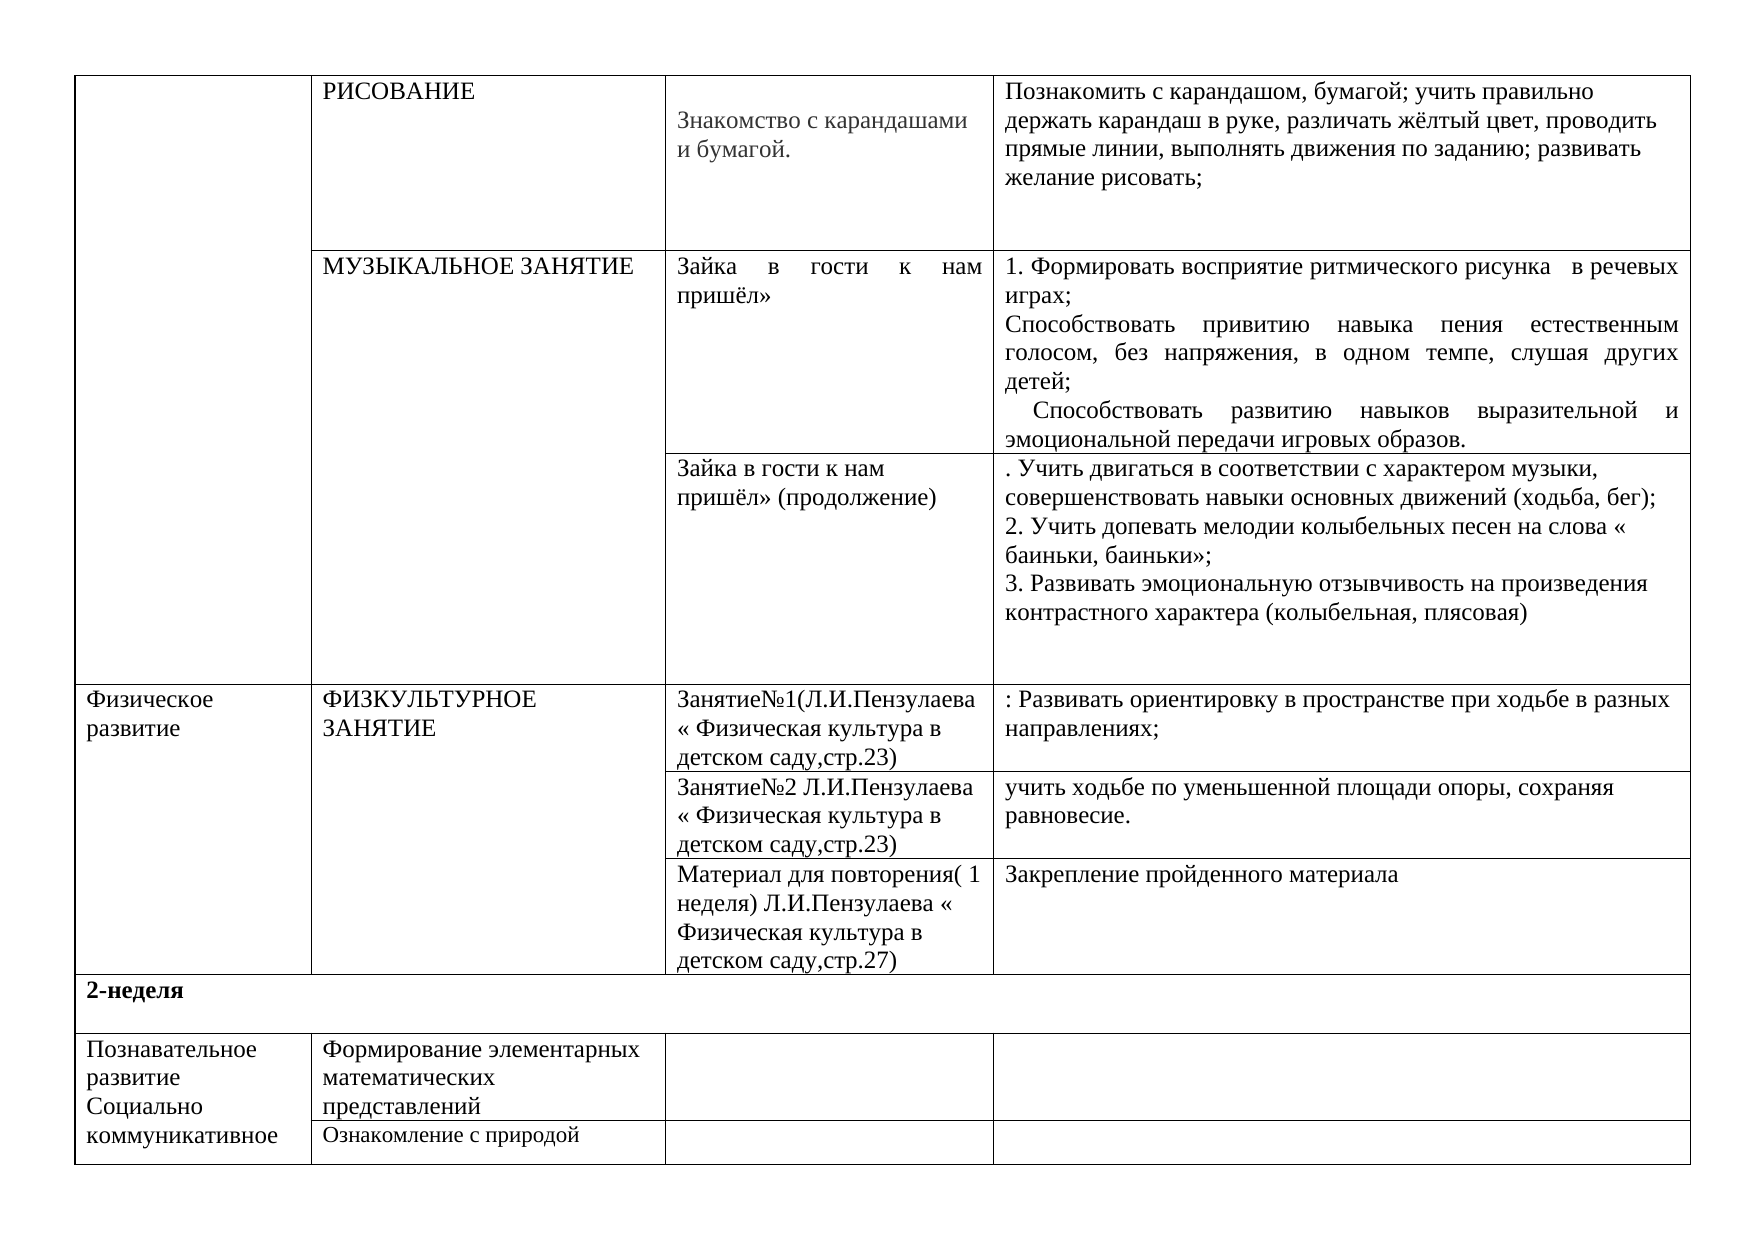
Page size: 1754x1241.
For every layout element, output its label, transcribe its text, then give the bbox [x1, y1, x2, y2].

table_cell Знакомство с карандашами и бумагой. [666, 76, 993, 250]
table_cell Материал для повторения( 1 неделя) Л.И.Пензулаева « Физическая культура в детском саду,стр.27) [666, 859, 993, 974]
table_cell Познакомить с карандашом, бумагой; учить правильно держать карандаш в руке, различать жёлтый цвет, проводить прямые линии, выполнять движения по заданию; развивать желание рисовать; [994, 76, 1690, 250]
table_cell : Развивать ориентировку в пространстве при ходьбе в разных направлениях; [994, 685, 1690, 771]
table_cell Закрепление пройденного материала [994, 859, 1690, 974]
table_cell учить ходьбе по уменьшенной площади опоры, сохраняя равновесие. [994, 772, 1690, 858]
table_cell Занятие№1(Л.И.Пензулаева « Физическая культура в детском саду,стр.23) [666, 685, 993, 771]
table_cell Формирование элементарных математических представлений [312, 1034, 665, 1120]
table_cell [312, 1121, 665, 1164]
table_cell РИСОВАНИЕ [312, 76, 665, 250]
table_cell ФИЗКУЛЬТУРНОЕ ЗАНЯТИЕ [312, 685, 665, 974]
table_cell Занятие№2 Л.И.Пензулаева « Физическая культура в детском саду,стр.23) [666, 772, 993, 858]
table_cell [994, 1034, 1690, 1120]
table_cell Зайка в гости к нам пришёл» [666, 251, 993, 452]
table_cell Физическое развитие [76, 685, 311, 974]
table_cell Зайка в гости к нам пришёл» (продолжение) [666, 454, 993, 683]
table_cell 1. Формировать восприятие ритмического рисунка в речевых играх; Способствовать привитию навыка пения естественным голосом, без напряжения, в одном темпе, слушая других детей; Способствовать развитию навыков выразительной и эмоциональной передачи игровых образов. [994, 251, 1690, 452]
table_cell [994, 1121, 1690, 1164]
table_cell [666, 1034, 993, 1120]
table_cell [666, 1121, 993, 1164]
table_cell . Учить двигаться в соответствии с характером музыки, совершенствовать навыки основных движений (ходьба, бег); 2. Учить допевать мелодии колыбельных песен на слова « баиньки, баиньки»; 3. Развивать эмоциональную отзывчивость на произведения контрастного характера (колыбельная, плясовая) [994, 454, 1690, 683]
table_cell МУЗЫКАЛЬНОЕ ЗАНЯТИЕ [312, 251, 665, 683]
table_cell Познавательное развитие Социально коммуникативное развитие [76, 1034, 311, 1164]
table_cell 2-неделя [76, 975, 1690, 1033]
